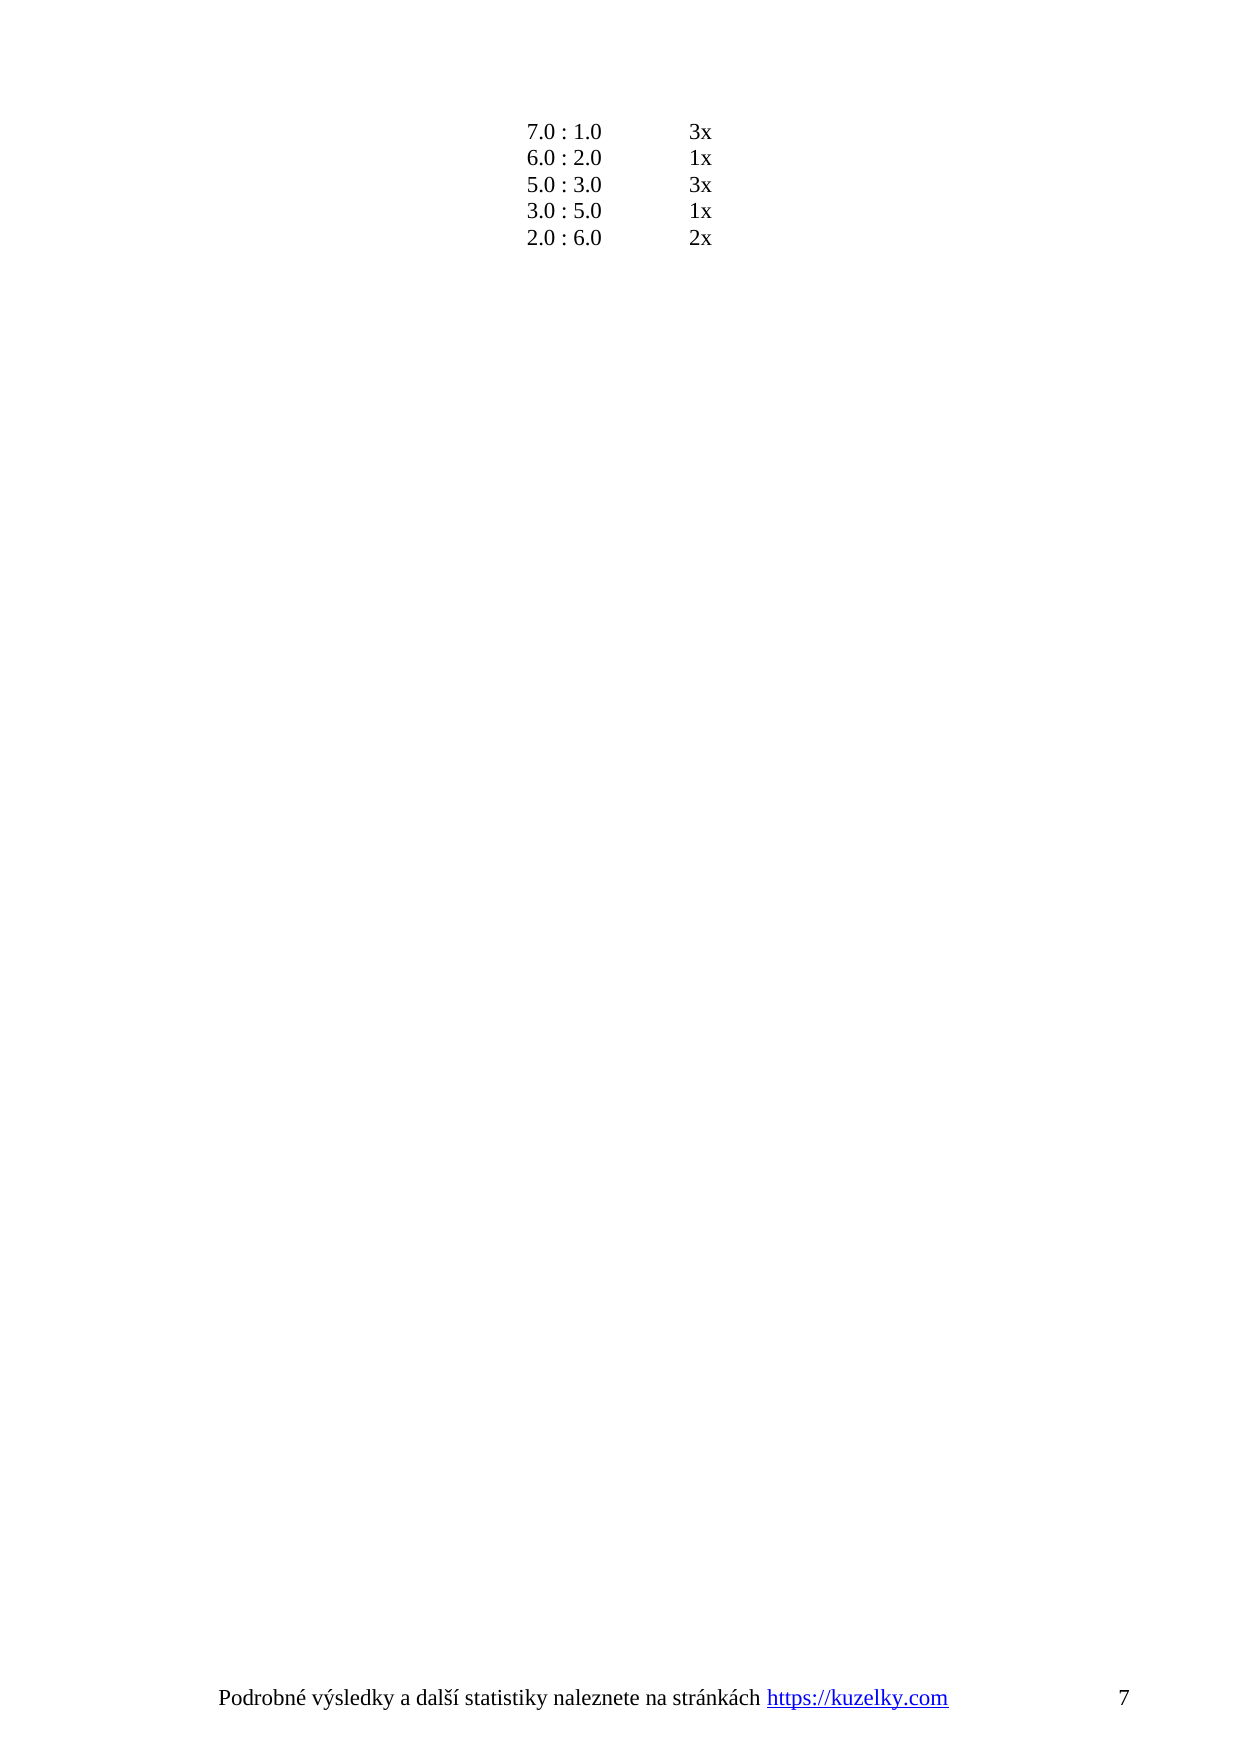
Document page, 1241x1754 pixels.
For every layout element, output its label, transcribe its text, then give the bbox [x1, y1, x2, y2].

text 6.0 : 2.0 1x [106, 144, 1134, 171]
text 3.0 : 5.0 1x [106, 197, 1134, 223]
text 7.0 : 1.0 3x [106, 118, 1134, 144]
text 5.0 : 3.0 3x [106, 171, 1134, 197]
text 2.0 : 6.0 2x [106, 223, 1134, 250]
